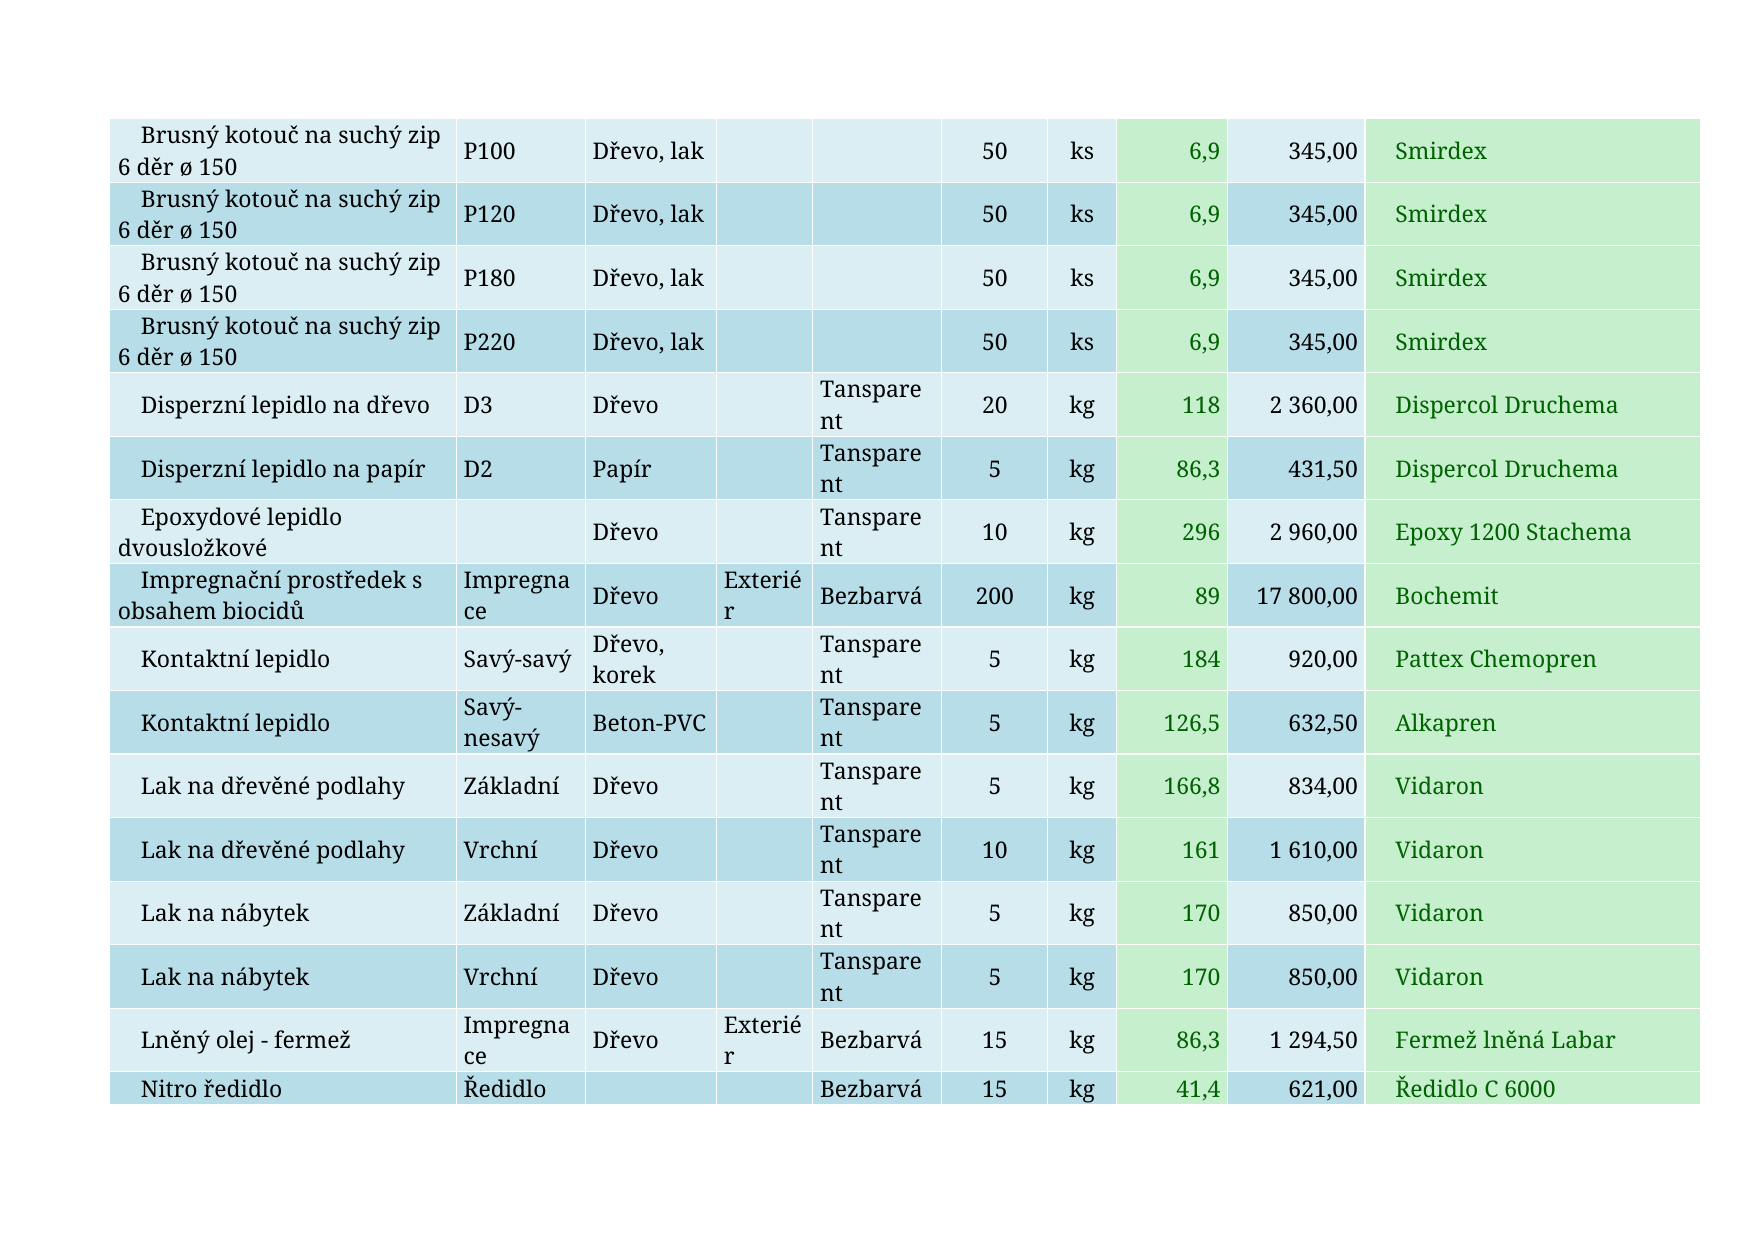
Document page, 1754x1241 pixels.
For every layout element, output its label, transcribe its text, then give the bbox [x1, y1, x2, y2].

table_cell Vidaron [1366, 755, 1700, 817]
table_cell 170 [1117, 945, 1227, 1008]
table_cell 2 360,00 [1228, 373, 1364, 436]
table_cell 170 [1117, 882, 1227, 944]
table_cell 161 [1117, 818, 1227, 881]
table_cell 20 [942, 373, 1047, 436]
table_cell [813, 183, 941, 245]
table_cell Vrchní [457, 945, 585, 1008]
table_cell Savý-savý [457, 628, 585, 690]
table_cell 296 [1117, 500, 1227, 563]
table_cell [717, 119, 812, 182]
table_cell 5 [942, 882, 1047, 944]
table_cell 50 [942, 310, 1047, 372]
table_cell kg [1048, 500, 1116, 563]
table_cell P180 [457, 246, 585, 309]
table_cell Impregnace [457, 564, 585, 626]
table_cell Kontaktní lepidlo [110, 628, 456, 690]
table_cell kg [1048, 755, 1116, 817]
table_cell 118 [1117, 373, 1227, 436]
table_cell Dřevo, korek [586, 628, 716, 690]
table_cell ks [1048, 246, 1116, 309]
table_cell Fermež lněná Labar [1366, 1009, 1700, 1071]
table_cell [717, 1072, 812, 1104]
table_cell Dřevo, lak [586, 310, 716, 372]
table_cell 200 [942, 564, 1047, 626]
table_cell 50 [942, 246, 1047, 309]
table_cell Exteriér [717, 1009, 812, 1071]
table_cell Brusný kotouč na suchý zip 6 děr ø 150 [110, 310, 456, 372]
table_cell kg [1048, 818, 1116, 881]
table_cell [717, 882, 812, 944]
table_cell Pattex Chemopren [1366, 628, 1700, 690]
table_cell [717, 691, 812, 753]
table_cell 89 [1117, 564, 1227, 626]
table_cell Tansparent [813, 818, 941, 881]
table_cell 10 [942, 500, 1047, 563]
table_cell Dřevo [586, 818, 716, 881]
table_cell Smirdex [1366, 119, 1700, 182]
table_cell kg [1048, 564, 1116, 626]
table_cell 15 [942, 1009, 1047, 1071]
table_cell [717, 945, 812, 1008]
table_cell Základní [457, 882, 585, 944]
table_cell [717, 755, 812, 817]
table_cell Impregnační prostředek s obsahem biocidů [110, 564, 456, 626]
table_cell Dřevo [586, 755, 716, 817]
table_cell Dispercol Druchema [1366, 373, 1700, 436]
table_cell P220 [457, 310, 585, 372]
table_cell 1 294,50 [1228, 1009, 1364, 1071]
table_cell Lak na nábytek [110, 882, 456, 944]
table_cell Tansparent [813, 691, 941, 753]
table_cell 6,9 [1117, 183, 1227, 245]
table_cell Dřevo [586, 373, 716, 436]
table_cell 86,3 [1117, 1009, 1227, 1071]
table_cell 50 [942, 183, 1047, 245]
table_cell ks [1048, 310, 1116, 372]
table_cell Exteriér [717, 564, 812, 626]
table_cell Lak na dřevěné podlahy [110, 818, 456, 881]
table_cell Dřevo, lak [586, 246, 716, 309]
table_cell kg [1048, 691, 1116, 753]
table_cell 5 [942, 691, 1047, 753]
table_cell Smirdex [1366, 246, 1700, 309]
table_cell 17 800,00 [1228, 564, 1364, 626]
table_cell Epoxy 1200 Stachema [1366, 500, 1700, 563]
table_cell Vidaron [1366, 882, 1700, 944]
table_cell [717, 628, 812, 690]
table_cell [717, 310, 812, 372]
table_cell [813, 310, 941, 372]
table_cell Vidaron [1366, 818, 1700, 881]
table_cell [813, 119, 941, 182]
table_cell Vrchní [457, 818, 585, 881]
table_cell 86,3 [1117, 437, 1227, 499]
table_cell Dřevo [586, 945, 716, 1008]
table_cell 834,00 [1228, 755, 1364, 817]
table_cell [717, 246, 812, 309]
table_cell Základní [457, 755, 585, 817]
table_cell kg [1048, 628, 1116, 690]
table_cell 850,00 [1228, 882, 1364, 944]
table_cell [717, 500, 812, 563]
table_cell Beton-PVC [586, 691, 716, 753]
table_cell kg [1048, 1009, 1116, 1071]
table_cell Vidaron [1366, 945, 1700, 1008]
table_cell Dřevo [586, 500, 716, 563]
table_cell 850,00 [1228, 945, 1364, 1008]
table_cell Tansparent [813, 500, 941, 563]
table_cell 10 [942, 818, 1047, 881]
table_cell Alkapren [1366, 691, 1700, 753]
table_cell 621,00 [1228, 1072, 1364, 1104]
table_cell Tansparent [813, 882, 941, 944]
table_cell Dřevo, lak [586, 183, 716, 245]
table_cell Lak na dřevěné podlahy [110, 755, 456, 817]
table_cell 345,00 [1228, 119, 1364, 182]
table_cell Epoxydové lepidlo dvousložkové [110, 500, 456, 563]
table_cell Papír [586, 437, 716, 499]
table_cell [717, 373, 812, 436]
table_cell kg [1048, 945, 1116, 1008]
table_cell 50 [942, 119, 1047, 182]
table_cell Bezbarvá [813, 564, 941, 626]
table_cell 5 [942, 628, 1047, 690]
table_cell Ředidlo [457, 1072, 585, 1104]
table_cell ks [1048, 119, 1116, 182]
table_cell Impregnace [457, 1009, 585, 1071]
table_cell Savý-nesavý [457, 691, 585, 753]
table_cell Brusný kotouč na suchý zip 6 děr ø 150 [110, 246, 456, 309]
table_cell P100 [457, 119, 585, 182]
table_cell 920,00 [1228, 628, 1364, 690]
table_cell Nitro ředidlo [110, 1072, 456, 1104]
table_cell 5 [942, 945, 1047, 1008]
table_cell [717, 437, 812, 499]
table_cell [717, 183, 812, 245]
table_cell Kontaktní lepidlo [110, 691, 456, 753]
table_cell Disperzní lepidlo na dřevo [110, 373, 456, 436]
table_cell [586, 1072, 716, 1104]
table_cell 1 610,00 [1228, 818, 1364, 881]
table_cell kg [1048, 437, 1116, 499]
table_cell Bochemit [1366, 564, 1700, 626]
table_cell Brusný kotouč na suchý zip 6 děr ø 150 [110, 183, 456, 245]
table_cell 632,50 [1228, 691, 1364, 753]
table_cell Tansparent [813, 945, 941, 1008]
table_cell 166,8 [1117, 755, 1227, 817]
table_cell 345,00 [1228, 310, 1364, 372]
table_cell P120 [457, 183, 585, 245]
table_cell Lněný olej - fermež [110, 1009, 456, 1071]
table_cell 2 960,00 [1228, 500, 1364, 563]
table_cell 126,5 [1117, 691, 1227, 753]
table_cell Tansparent [813, 373, 941, 436]
table_cell Bezbarvá [813, 1009, 941, 1071]
table_cell Dřevo [586, 882, 716, 944]
table_cell 6,9 [1117, 246, 1227, 309]
table_cell 15 [942, 1072, 1047, 1104]
table_cell Dřevo [586, 1009, 716, 1071]
table_cell 345,00 [1228, 183, 1364, 245]
table_cell Disperzní lepidlo na papír [110, 437, 456, 499]
table_cell 5 [942, 755, 1047, 817]
table_cell D3 [457, 373, 585, 436]
table_cell Tansparent [813, 437, 941, 499]
table_cell Tansparent [813, 755, 941, 817]
table_cell 184 [1117, 628, 1227, 690]
table_cell [717, 818, 812, 881]
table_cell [110, 119, 456, 182]
table_cell [813, 246, 941, 309]
table_cell 5 [942, 437, 1047, 499]
table_cell kg [1048, 882, 1116, 944]
table_cell 6,9 [1117, 119, 1227, 182]
table_cell Smirdex [1366, 183, 1700, 245]
table_cell [457, 500, 585, 563]
table_cell 345,00 [1228, 246, 1364, 309]
table_cell kg [1048, 1072, 1116, 1104]
table_cell Dřevo [586, 564, 716, 626]
table_cell Lak na nábytek [110, 945, 456, 1008]
table_cell 6,9 [1117, 310, 1227, 372]
table_cell Dispercol Druchema [1366, 437, 1700, 499]
table_cell Dřevo, lak [586, 119, 716, 182]
table_cell 41,4 [1117, 1072, 1227, 1104]
table_cell Tansparent [813, 628, 941, 690]
table_cell 431,50 [1228, 437, 1364, 499]
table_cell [1366, 1072, 1700, 1104]
table_cell Smirdex [1366, 310, 1700, 372]
table_cell Bezbarvá [813, 1072, 941, 1104]
table_cell ks [1048, 183, 1116, 245]
table_cell D2 [457, 437, 585, 499]
table_cell kg [1048, 373, 1116, 436]
